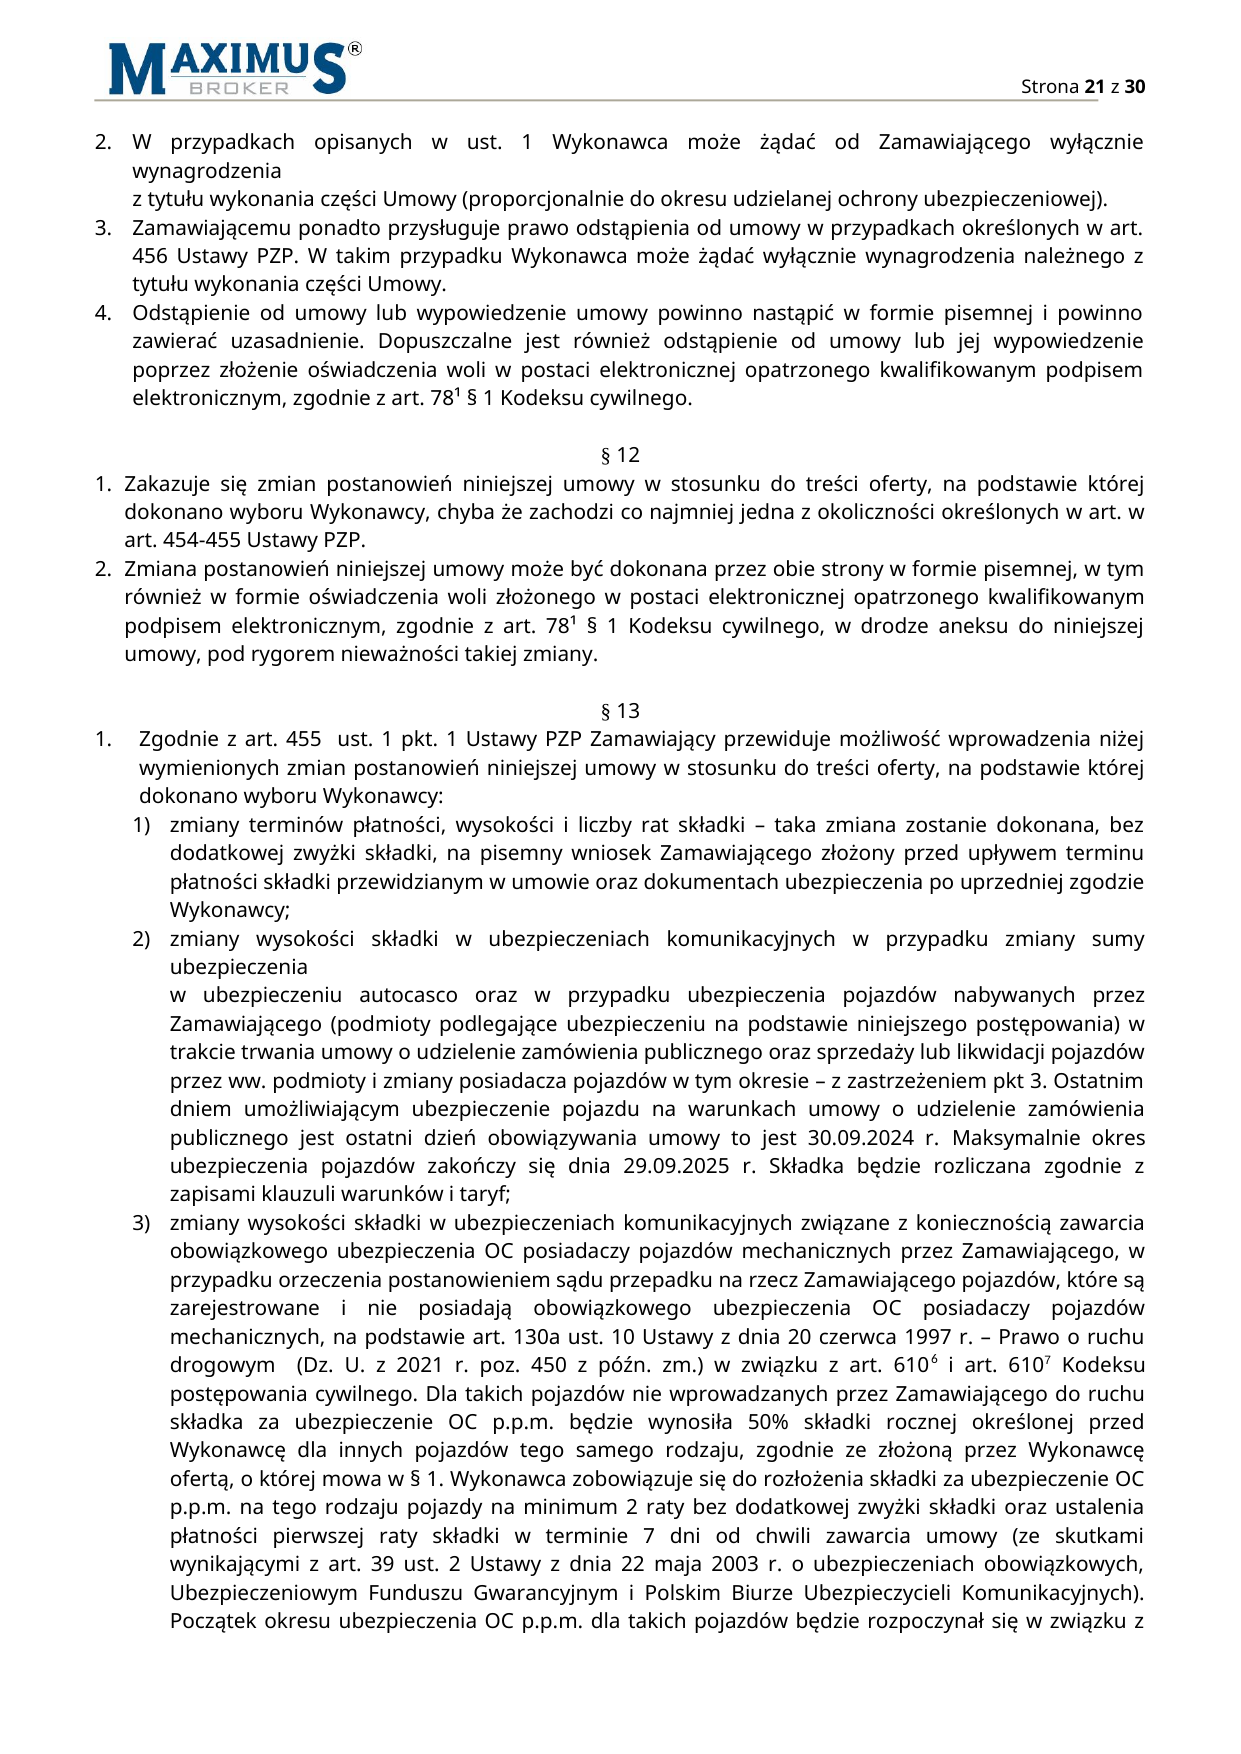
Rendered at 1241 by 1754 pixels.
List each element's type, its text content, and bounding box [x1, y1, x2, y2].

text 13 [94, 696, 1146, 724]
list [132, 1208, 1146, 1634]
list Zakazuje się zmian postanowień niniejszej umowy w stosunku do treści oferty, na podstawie której dokonano wyboru Wykonawcy, chyba że zachodzi co najmniej jedna z okoliczności określonych w art. w art. 454-455 Ustawy PZP. [94, 469, 1146, 554]
text 12 [94, 440, 1146, 469]
list Odstąpienie od umowy lub wypowiedzenie umowy powinno nastąpić w formie pisemnej i powinno zawierać uzasadnienie. Dopuszczalne jest również odstąpienie od umowy lub jej wypowiedzenie poprzez złożenie oświadczenia woli w postaci elektronicznej opatrzonego kwalifikowanym podpisem elektronicznym, zgodnie z art. 78¹ § 1 Kodeksu cywilnego. [94, 298, 1145, 412]
list W przypadkach opisanych w ust. 1 Wykonawca może żądać od Zamawiającego wyłącznie wynagrodzenia z tytułu wykonania części Umowy (proporcjonalnie do okresu udzielanej ochrony ubezpieczeniowej). [94, 127, 1145, 213]
list Zmiana postanowień niniejszej umowy może być dokonana przez obie strony w formie pisemnej, w tym również w formie oświadczenia woli złożonego w postaci elektronicznej opatrzonego kwalifikowanym podpisem elektronicznym, zgodnie z art. 78¹ § 1 Kodeksu cywilnego, w drodze aneksu do niniejszej umowy, pod rygorem nieważności takiej zmiany. [94, 554, 1146, 668]
list Zamawiającemu ponadto przysługuje prawo odstąpienia od umowy w przypadkach określonych w art. 456 Ustawy PZP. W takim przypadku Wykonawca może żądać wyłącznie wynagrodzenia należnego z tytułu wykonania części Umowy. [94, 213, 1145, 298]
picture [103, 37, 368, 99]
list Zgodnie z art. 455 ust. 1 pkt. 1 Ustawy PZP Zamawiający przewiduje możliwość wprowadzenia niżej wymienionych zmian postanowień niniejszej umowy w stosunku do treści oferty, na podstawie której dokonano wyboru Wykonawcy: [94, 724, 1146, 810]
list zmiany terminów płatności, wysokości i liczby rat składki – taka zmiana zostanie dokonana, bez dodatkowej zwyżki składki, na pisemny wniosek Zamawiającego złożony przed upływem terminu płatności składki przewidzianym w umowie oraz dokumentach ubezpieczenia po uprzedniej zgodzie Wykonawcy; [132, 810, 1146, 924]
list zmiany wysokości składki w ubezpieczeniach komunikacyjnych w przypadku zmiany sumy ubezpieczenia w ubezpieczeniu autocasco oraz w przypadku ubezpieczenia pojazdów nabywanych przez Zamawiającego (podmioty podlegające ubezpieczeniu na podstawie niniejszego postępowania) w trakcie trwania umowy o udzielenie zamówienia publicznego oraz sprzedaży lub likwidacji pojazdów przez ww. podmioty i zmiany posiadacza pojazdów w tym okresie – z zastrzeżeniem pkt 3. Ostatnim dniem umożliwiającym ubezpieczenie pojazdu na warunkach umowy o udzielenie zamówienia publicznego jest ostatni dzień obowiązywania umowy to jest 30.09.2024 r. Maksymalnie okres ubezpieczenia pojazdów zakończy się dnia 29.09.2025 r. Składka będzie rozliczana zgodnie z zapisami klauzuli warunków i taryf; [132, 924, 1146, 1208]
